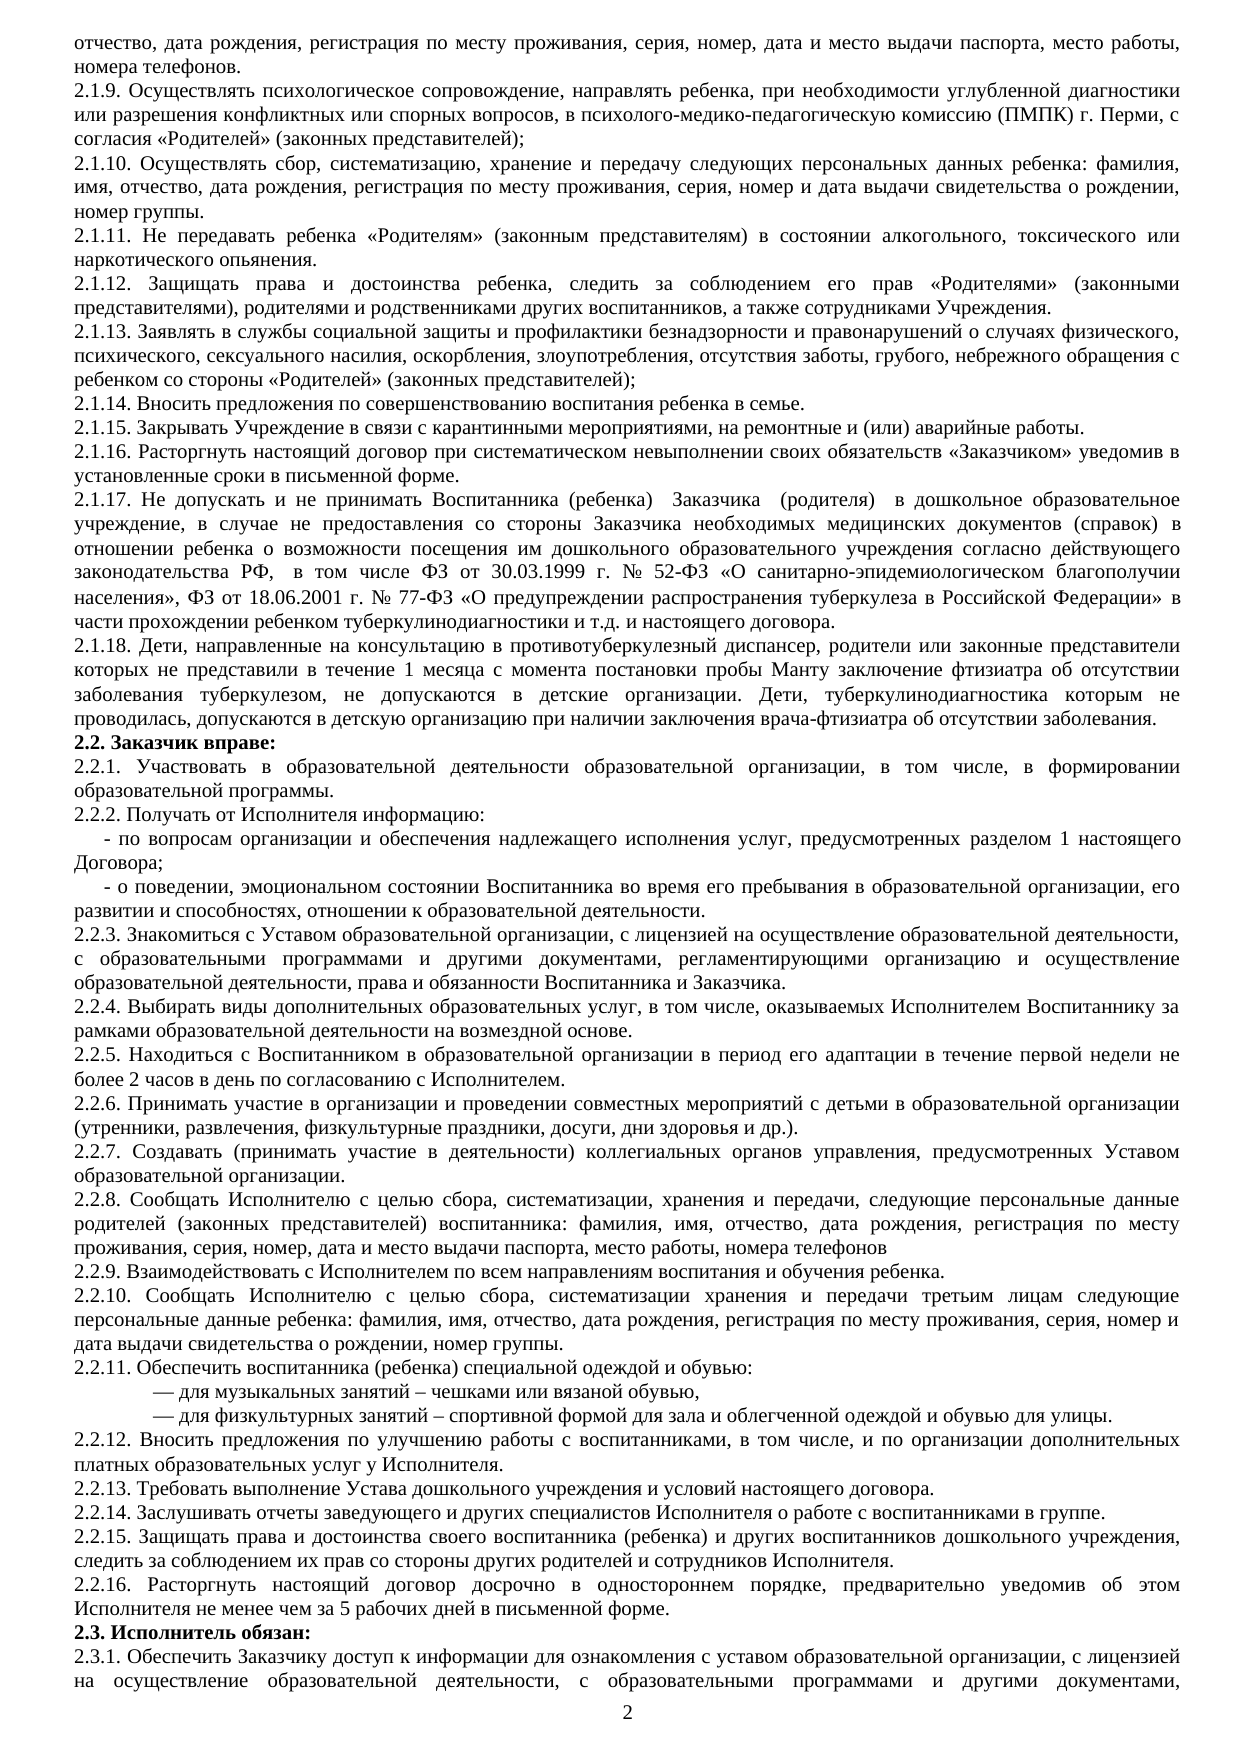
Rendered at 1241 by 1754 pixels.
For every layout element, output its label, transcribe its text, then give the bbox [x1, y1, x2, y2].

text 2.1.11. Не передавать ребенка «Родителям» (законным представителям) в состоянии алкогольного, токсического или наркотического опьянения. [74, 223, 1181, 271]
text 2.2.7. Создавать (принимать участие в деятельности) коллегиальных органов управления, предусмотренных Уставом образовательной организации. [74, 1139, 1181, 1187]
text — для физкультурных занятий – спортивной формой для зала и облегченной одеждой и обувью для улицы. [74, 1403, 1181, 1427]
text 2.2.5. Находиться с Воспитанником в образовательной организации в период его адаптации в течение первой недели не более 2 часов в день по согласованию с Исполнителем. [74, 1042, 1181, 1091]
text 2.2.9. Взаимодействовать с Исполнителем по всем направлениям воспитания и обучения ребенка. [74, 1259, 1181, 1283]
text - о поведении, эмоциональном состоянии Воспитанника во время его пребывания в образовательной организации, его развитии и способностях, отношении к образовательной деятельности. [74, 874, 1181, 922]
text 2.1.12. Защищать права и достоинства ребенка, следить за соблюдением его прав «Родителями» (законными представителями), родителями и родственниками других воспитанников, а также сотрудниками Учреждения. [74, 271, 1181, 319]
text 2.2.3. Знакомиться с Уставом образовательной организации, с лицензией на осуществление образовательной деятельности, с образовательными программами и другими документами, регламентирующими организацию и осуществление образовательной деятельности, права и обязанности Воспитанника и Заказчика. [74, 922, 1181, 994]
text 2.2.13. Требовать выполнение Устава дошкольного учреждения и условий настоящего договора. [74, 1476, 1181, 1499]
text 2.1.15. Закрывать Учреждение в связи с карантинными мероприятиями, на ремонтные и (или) аварийные работы. [74, 415, 1181, 439]
text 2.2.16. Расторгнуть настоящий договор досрочно в одностороннем порядке, предварительно уведомив об этом Исполнителя не менее чем за 5 рабочих дней в письменной форме. [74, 1572, 1181, 1620]
text 2.1.14. Вносить предложения по совершенствованию воспитания ребенка в семье. [74, 391, 1181, 415]
text 2.2.1. Участвовать в образовательной деятельности образовательной организации, в том числе, в формировании образовательной программы. [74, 754, 1181, 802]
text — для музыкальных занятий – чешками или вязаной обувью, [74, 1379, 1181, 1403]
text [74, 30, 1181, 78]
text 2.2.14. Заслушивать отчеты заведующего и других специалистов Исполнителя о работе с воспитанниками в группе. [74, 1499, 1181, 1524]
text - по вопросам организации и обеспечения надлежащего исполнения услуг, предусмотренных разделом 1 настоящего Договора; [74, 826, 1181, 874]
text 2.1.17. Не допускать и не принимать Воспитанника (ребенка) Заказчика (родителя) в дошкольное образовательное учреждение, в случае не предоставления со стороны Заказчика необходимых медицинских документов (справок) в отношении ребенка о возможности посещения им дошкольного образовательного учреждения согласно действующего законодательства РФ, в том числе ФЗ от 30.03.1999 г. № 52-ФЗ «О санитарно-эпидемиологическом благополучии населения», ФЗ от 18.06.2001 г. № 77-ФЗ «О предупреждении распространения туберкулеза в Российской Федерации» в части прохождении ребенком туберкулинодиагностики и т.д. и настоящего договора. [74, 487, 1181, 633]
text 2.2.11. Обеспечить воспитанника (ребенка) специальной одеждой и обувью: [74, 1355, 1181, 1379]
text 2.2.8. Сообщать Исполнителю с целью сбора, систематизации, хранения и передачи, следующие персональные данные родителей (законных представителей) воспитанника: фамилия, имя, отчество, дата рождения, регистрация по месту проживания, серия, номер, дата и место выдачи паспорта, место работы, номера телефонов [74, 1187, 1181, 1259]
text 2.1.13. Заявлять в службы социальной защиты и профилактики безнадзорности и правонарушений о случаях физического, психического, сексуального насилия, оскорбления, злоупотребления, отсутствия заботы, грубого, небрежного обращения с ребенком со стороны «Родителей» (законных представителей); [74, 319, 1181, 391]
text 2.1.9. Осуществлять психологическое сопровождение, направлять ребенка, при необходимости углубленной диагностики или разрешения конфликтных или спорных вопросов, в психолого-медико-педагогическую комиссию (ПМПК) г. Перми, с согласия «Родителей» (законных представителей); [74, 78, 1181, 150]
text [74, 1644, 1181, 1692]
text 2.1.18. Дети, направленные на консультацию в противотуберкулезный диспансер, родители или законные представители которых не представили в течение 1 месяца с момента постановки пробы Манту заключение фтизиатра об отсутствии заболевания туберкулезом, не допускаются в детские организации. Дети, туберкулинодиагностика которым не проводилась, допускаются в детскую организацию при наличии заключения врача-фтизиатра об отсутствии заболевания. [74, 633, 1181, 729]
text 2.2.2. Получать от Исполнителя информацию: [74, 802, 1181, 826]
text 2.2.10. Сообщать Исполнителю с целью сбора, систематизации хранения и передачи третьим лицам следующие персональные данные ребенка: фамилия, имя, отчество, дата рождения, регистрация по месту проживания, серия, номер и дата выдачи свидетельства о рождении, номер группы. [74, 1283, 1181, 1355]
text 2.3. Исполнитель обязан: [74, 1620, 1181, 1644]
text 2.2.4. Выбирать виды дополнительных образовательных услуг, в том числе, оказываемых Исполнителем Воспитаннику за рамками образовательной деятельности на возмездной основе. [74, 994, 1181, 1042]
text 2.2.12. Вносить предложения по улучшению работы с воспитанниками, в том числе, и по организации дополнительных платных образовательных услуг у Исполнителя. [74, 1427, 1181, 1476]
text 2.2.15. Защищать права и достоинства своего воспитанника (ребенка) и других воспитанников дошкольного учреждения, следить за соблюдением их прав со стороны других родителей и сотрудников Исполнителя. [74, 1524, 1181, 1572]
text 2.2. Заказчик вправе: [74, 729, 1181, 754]
text 2.2.6. Принимать участие в организации и проведении совместных мероприятий с детьми в образовательной организации (утренники, развлечения, физкультурные праздники, досуги, дни здоровья и др.). [74, 1091, 1181, 1139]
text 2.1.16. Расторгнуть настоящий договор при систематическом невыполнении своих обязательств «Заказчиком» уведомив в установленные сроки в письменной форме. [74, 439, 1181, 487]
text 2.1.10. Осуществлять сбор, систематизацию, хранение и передачу следующих персональных данных ребенка: фамилия, имя, отчество, дата рождения, регистрация по месту проживания, серия, номер и дата выдачи свидетельства о рождении, номер группы. [74, 150, 1181, 223]
